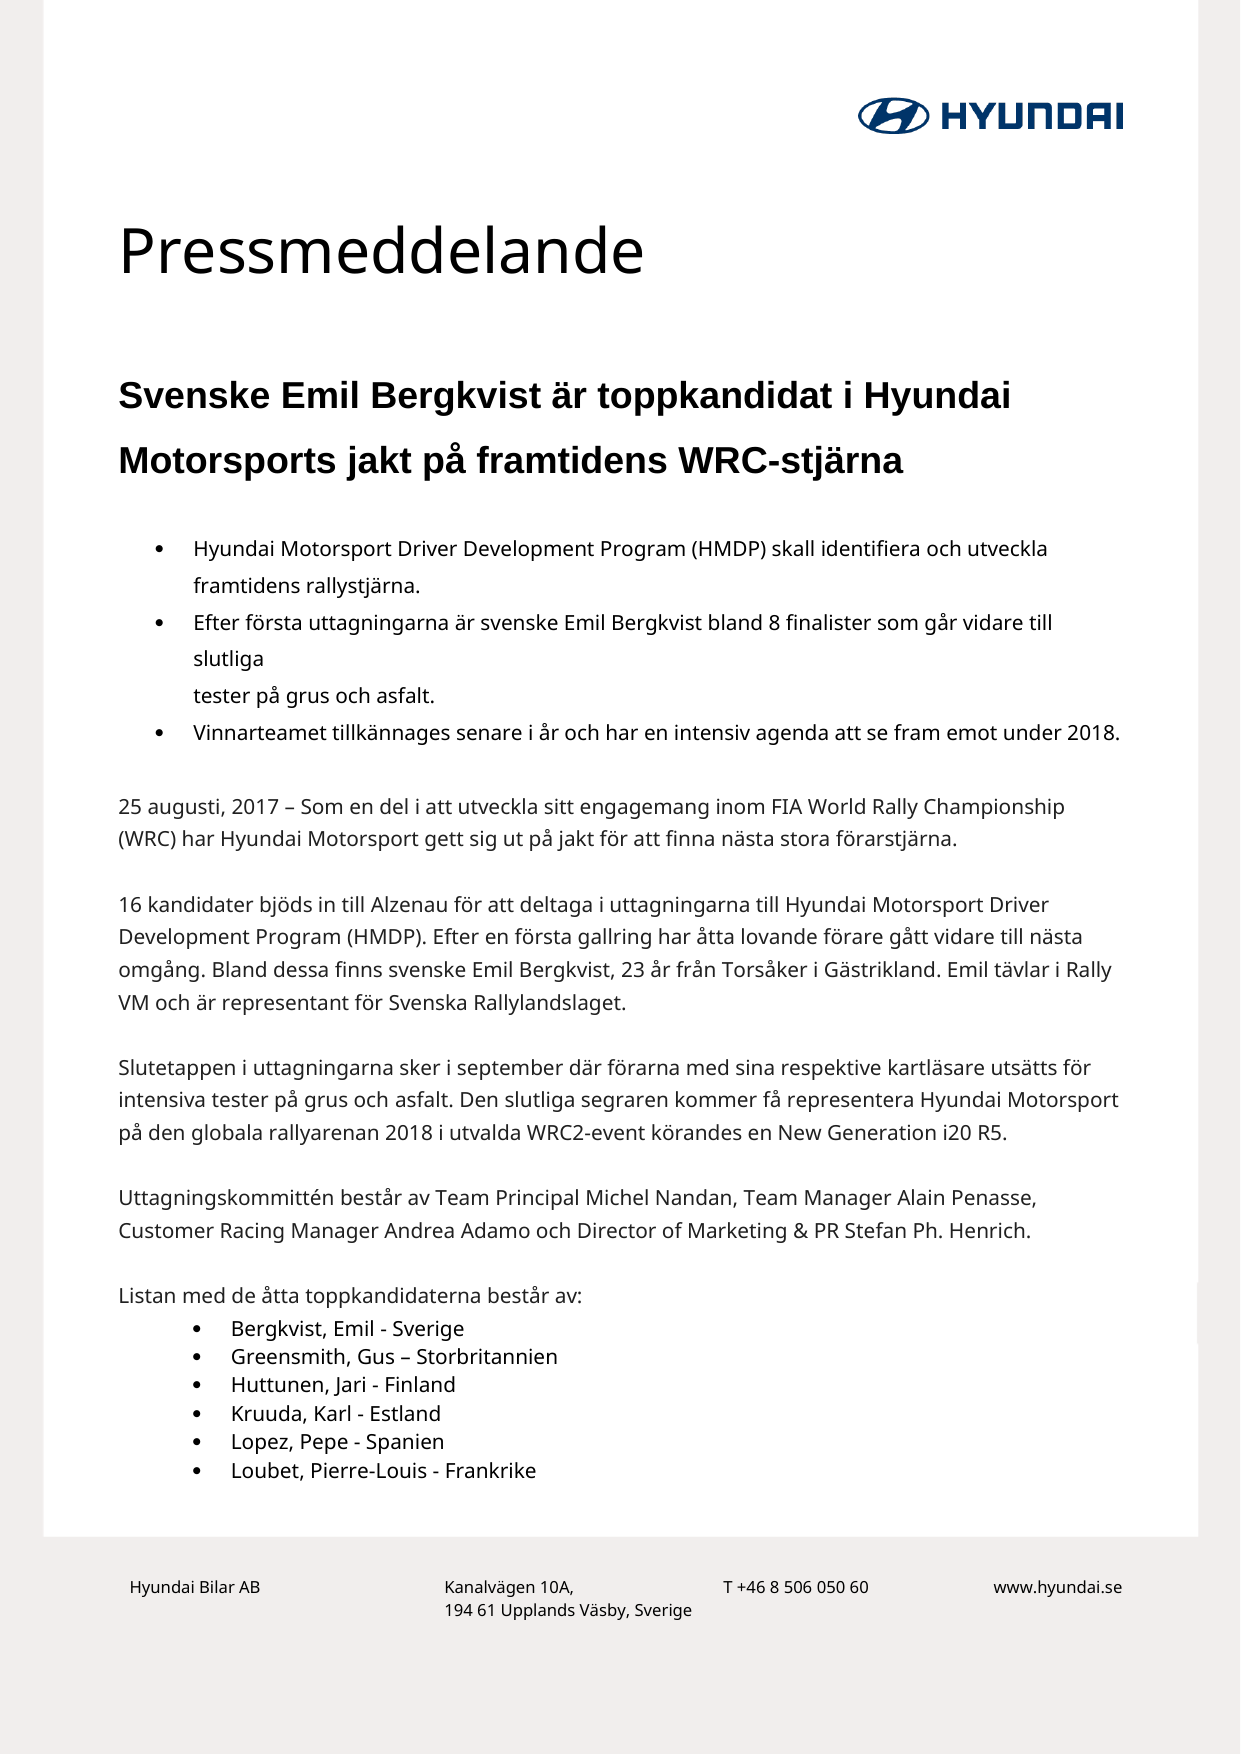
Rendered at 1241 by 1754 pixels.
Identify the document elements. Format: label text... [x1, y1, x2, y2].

text Slutetappen i uttagningarna sker i september där förarna med sina respektive kartläsare utsätts för intensiva tester på grus och asfalt. Den slutliga segraren kommer få representera Hyundai Motorsport på den globala rallyarenan 2018 i utvalda WRC2-event körandes en New Generation i20 R5. [118, 1053, 1122, 1146]
list Loubet, Pierre-Louis - Frankrike [193, 1456, 1122, 1484]
list Kruuda, Karl - Estland [193, 1399, 1122, 1427]
list Hyundai Motorsport Driver Development Program (HMDP) skall identifiera och utveckla framtidens rallystjärna. [156, 534, 1122, 599]
text 16 kandidater bjöds in till Alzenau för att deltaga i uttagningarna till Hyundai Motorsport Driver Development Program (HMDP). Efter en första gallring har åtta lovande förare gått vidare till nästa omgång. Bland dessa finns svenske Emil Bergkvist, 23 år från Torsåker i Gästrikland. Emil tävlar i Rally VM och är representant för Svenska Rallylandslaget. [118, 890, 1122, 1016]
list Efter första uttagningarna är svenske Emil Bergkvist bland 8 finalister som går vidare till slutliga tester på grus och asfalt. [156, 608, 1122, 710]
list Huttunen, Jari - Finland [193, 1371, 1122, 1399]
picture [0, 0, 1241, 1754]
text 25 augusti, 2017 – Som en del i att utveckla sitt engagemang inom FIA World Rally Championship (WRC) har Hyundai Motorsport gett sig ut på jakt för att finna nästa stora förarstjärna. [118, 792, 1122, 853]
list Lopez, Pepe - Spanien [193, 1427, 1122, 1456]
list Bergkvist, Emil - Sverige [193, 1314, 1122, 1342]
text Svenske Emil Bergkvist är toppkandidat i Hyundai Motorsports jakt på framtidens WRC-stjärna [118, 373, 1122, 481]
list Greensmith, Gus – Storbritannien [193, 1342, 1122, 1371]
text Pressmeddelande [118, 207, 1122, 292]
text Uttagningskommittén består av Team Principal Michel Nandan, Team Manager Alain Penasse, Customer Racing Manager Andrea Adamo och Director of Marketing & PR Stefan Ph. Henrich. [118, 1183, 1122, 1244]
text Listan med de åtta toppkandidaterna består av: [118, 1281, 1122, 1309]
list Vinnarteamet tillkännages senare i år och har en intensiv agenda att se fram emot under 2018. [156, 718, 1122, 747]
